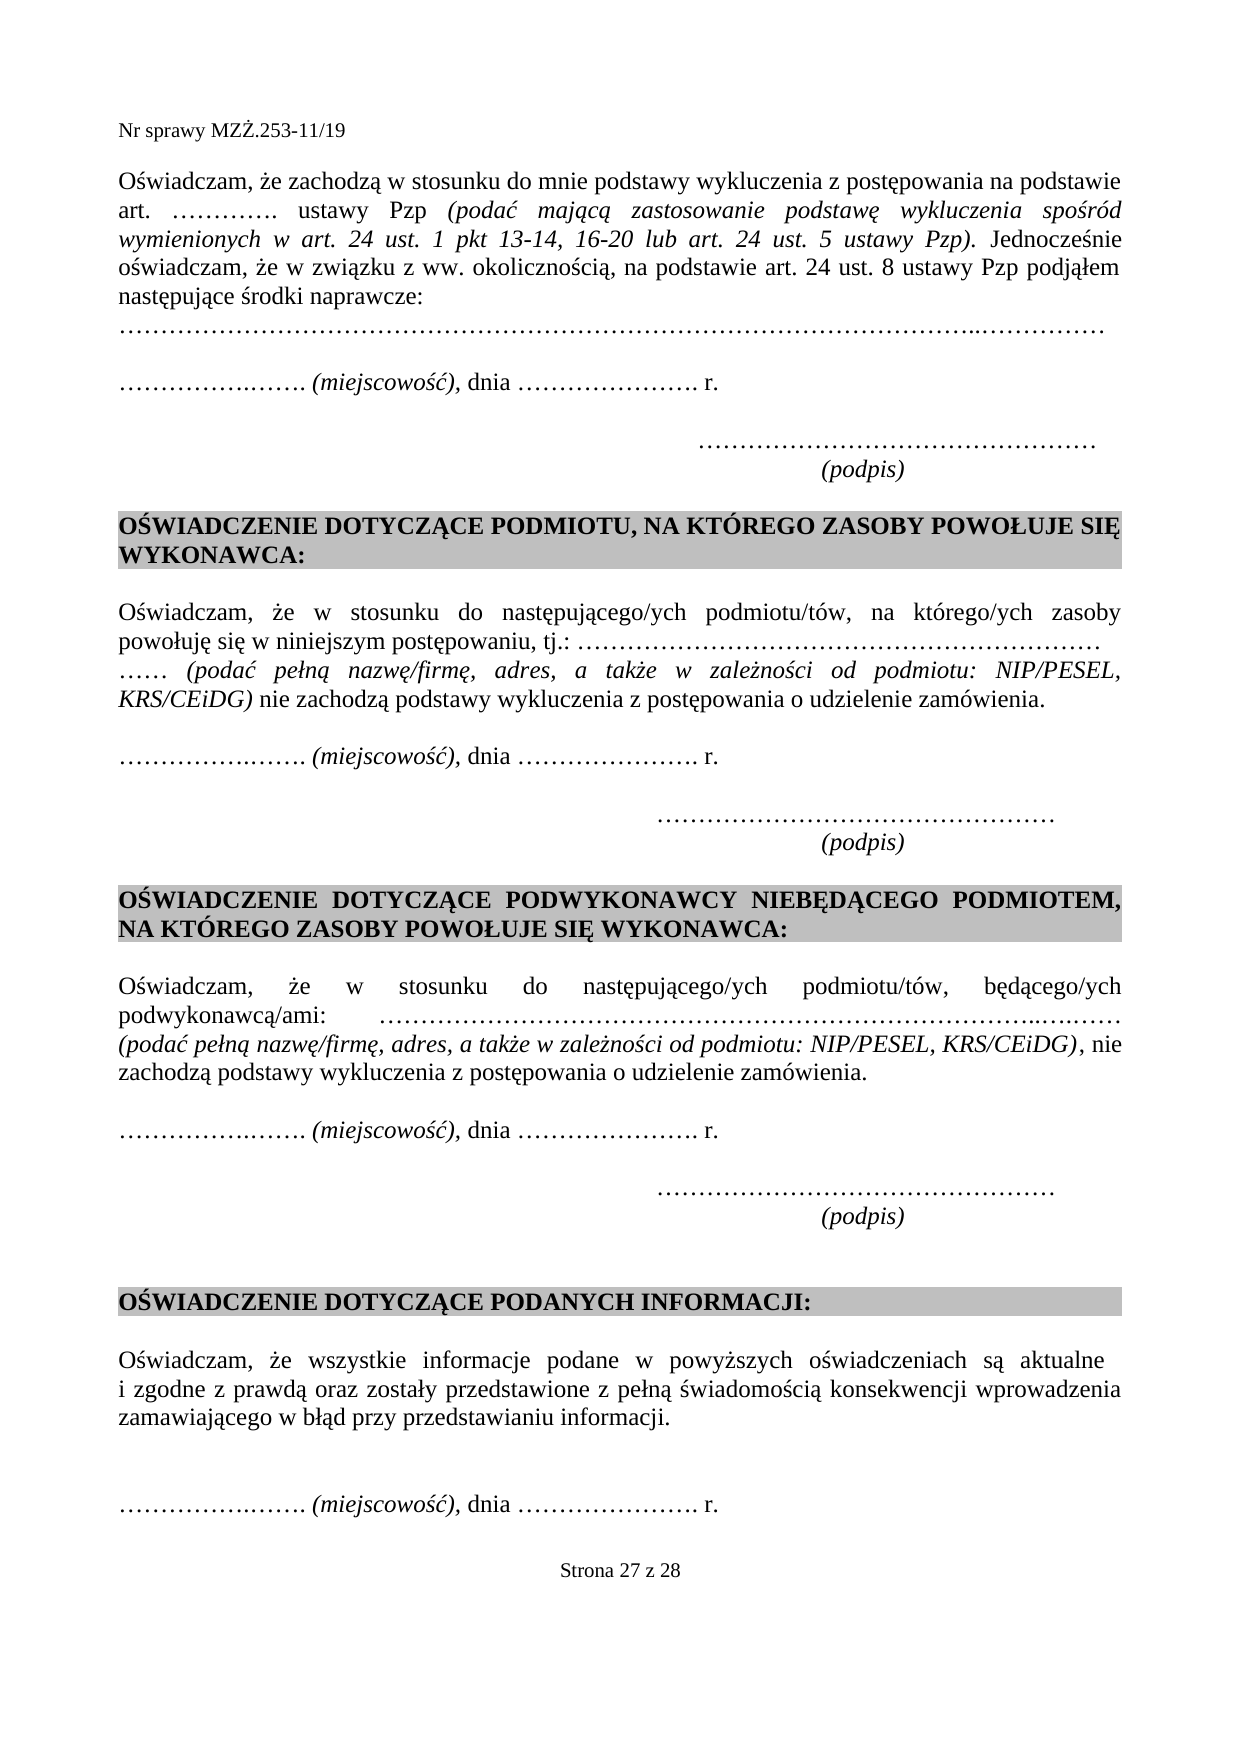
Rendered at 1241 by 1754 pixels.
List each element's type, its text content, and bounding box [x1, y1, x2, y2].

text Oświadczam, że wszystkie informacje podane w powyższych oświadczeniach są aktualne i zgodne z prawdą oraz zostały przedstawione z pełną świadomością konsekwencji wprowadzenia zamawiającego w błąd przy przedstawianiu informacji. [118, 1345, 1122, 1431]
text …………….……. (miejscowość), dnia …………………. r. [118, 1115, 1122, 1144]
text OŚWIADCZENIE DOTYCZĄCE PODMIOTU, NA KTÓREGO ZASOBY POWOŁUJE SIĘ WYKONAWCA: [118, 511, 1122, 569]
text (podpis) [747, 827, 1122, 856]
text ………………………………………… [118, 799, 1122, 827]
text …………….……. (miejscowość), dnia …………………. r. [118, 741, 1122, 770]
text …………………………………………………………………………………………..…………… [118, 310, 1122, 339]
text OŚWIADCZENIE DOTYCZĄCE PODANYCH INFORMACJI: [118, 1287, 1122, 1316]
text ………………………………………… [118, 1172, 1122, 1201]
text …………….……. (miejscowość), dnia …………………. r. [118, 367, 1122, 396]
text Oświadczam, że w stosunku do następującego/ych podmiotu/tów, na którego/ych zasoby powołuję się w niniejszym postępowaniu, tj.: …………………………………………………………… (podać pełną nazwę/firmę, adres, a także w zależności od podmiotu: NIP/PESEL, KRS/CEiDG) nie zachodzą podstawy wykluczenia z postępowania o udzielenie zamówienia. [118, 597, 1122, 712]
text (podpis) [747, 1201, 1122, 1230]
text …………….……. (miejscowość), dnia …………………. r. [118, 1489, 1122, 1517]
text (podpis) [789, 454, 1122, 482]
text Oświadczam, że zachodzą w stosunku do mnie podstawy wykluczenia z postępowania na podstawie art. …………. ustawy Pzp (podać mającą zastosowanie podstawę wykluczenia spośród wymienionych w art. 24 ust. 1 pkt 13-14, 16-20 lub art. 24 ust. 5 ustawy Pzp). Jednocześnie oświadczam, że w związku z ww. okolicznością, na podstawie art. 24 ust. 8 ustawy Pzp podjąłem następujące środki naprawcze: [118, 166, 1122, 310]
text Oświadczam, że w stosunku do następującego/ych podmiotu/tów, będącego/ych podwykonawcą/ami: ……………………………………………………………………..….…… (podać pełną nazwę/firmę, adres, a także w zależności od podmiotu: NIP/PESEL, KRS/CEiDG), nie zachodzą podstawy wykluczenia z postępowania o udzielenie zamówienia. [118, 971, 1122, 1086]
text OŚWIADCZENIE DOTYCZĄCE PODWYKONAWCY NIEBĘDĄCEGO PODMIOTEM, NA KTÓREGO ZASOBY POWOŁUJE SIĘ WYKONAWCA: [118, 885, 1122, 942]
text ………………………………………… [118, 425, 1122, 454]
